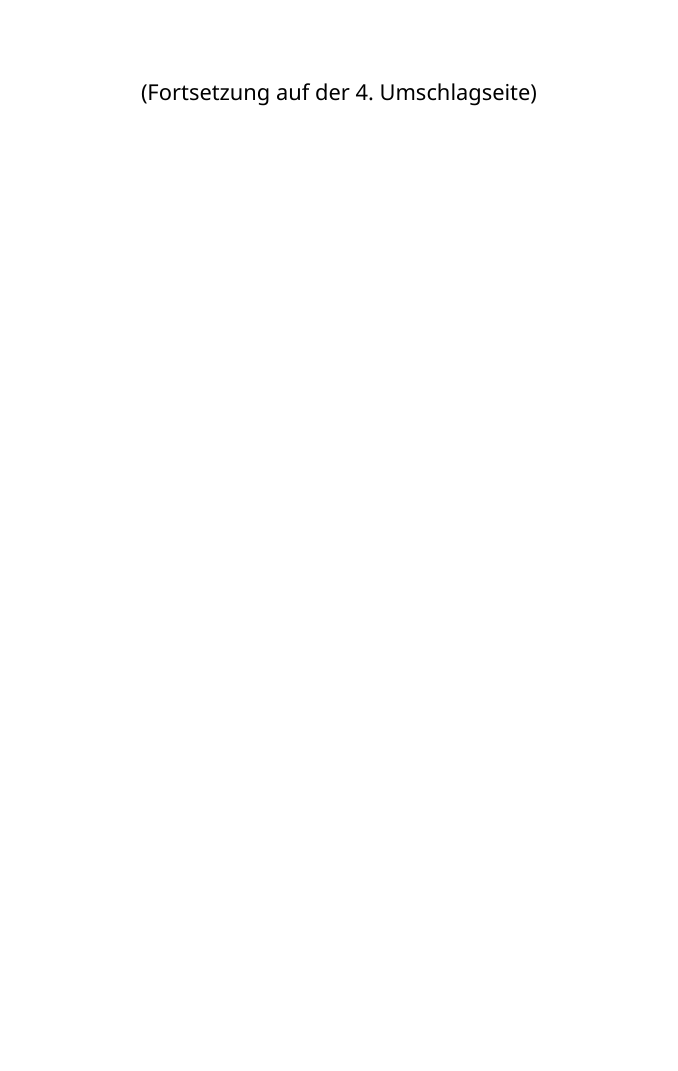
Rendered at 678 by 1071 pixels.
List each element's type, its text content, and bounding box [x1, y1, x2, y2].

text (Fortsetzung auf der 4. Umschlagseite) [0, 82, 678, 104]
